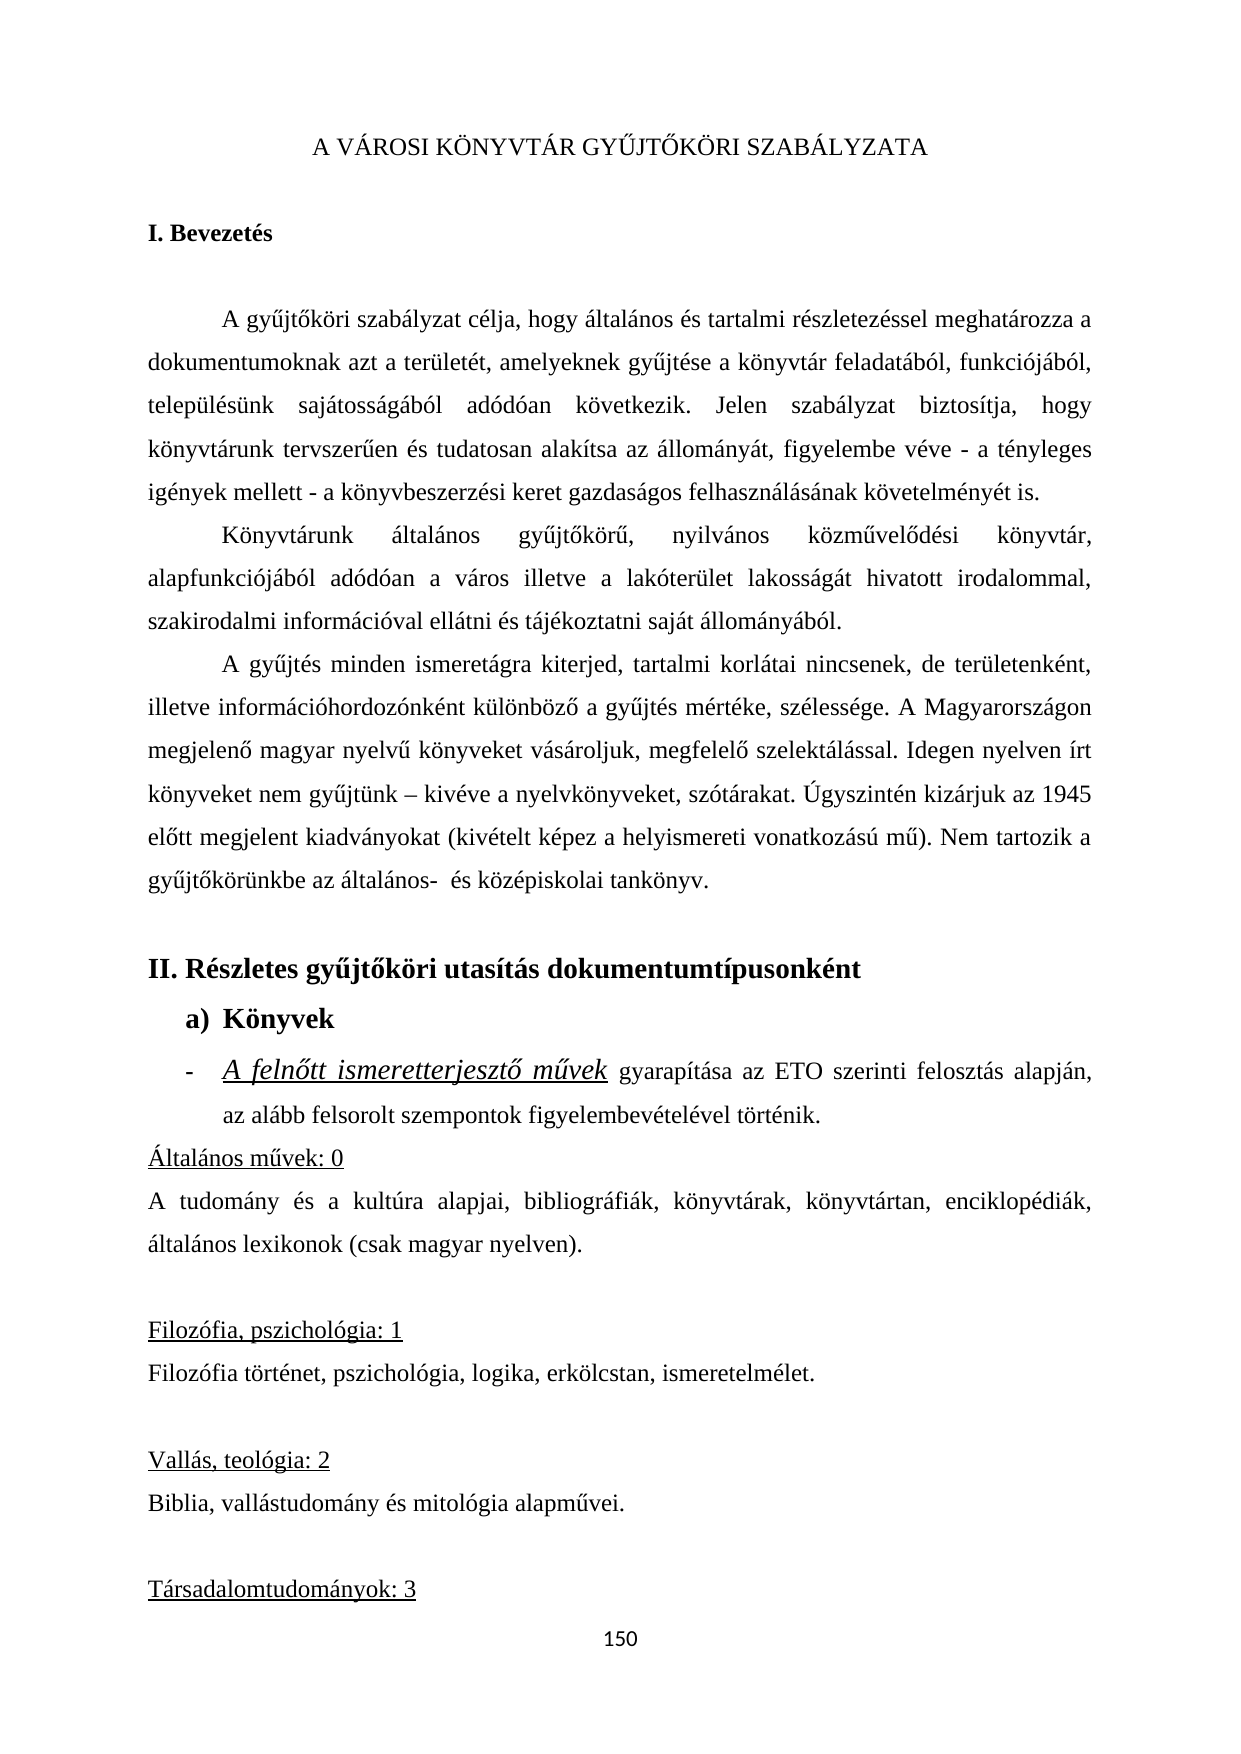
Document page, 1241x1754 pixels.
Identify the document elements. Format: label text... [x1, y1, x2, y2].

text Könyvtárunk általános gyűjtőkörű, nyilvános közművelődési könyvtár, alapfunkciójából adódóan a város illetve a lakóterület lakosságát hivatott irodalommal, szakirodalmi információval ellátni és tájékoztatni saját állományából. [148, 520, 1092, 635]
text Társadalomtudományok: 3 [148, 1574, 1092, 1603]
text II. Részletes gyűjtőköri utasítás dokumentumtípusonként [148, 951, 1092, 985]
text A gyűjtőköri szabályzat célja, hogy általános és tartalmi részletezéssel meghatározza a dokumentumoknak azt a területét, amelyeknek gyűjtése a könyvtár feladatából, funkciójából, településünk sajátosságából adódóan következik. Jelen szabályzat biztosítja, hogy könyvtárunk tervszerűen és tudatosan alakítsa az állományát, figyelembe véve - a tényleges igények mellett - a könyvbeszerzési keret gazdaságos felhasználásának követelményét is. [148, 304, 1092, 506]
list Könyvek [185, 1001, 1092, 1035]
text I. Bevezetés [148, 218, 1092, 247]
text Filozófia történet, pszichológia, logika, erkölcstan, ismeretelmélet. [148, 1358, 1092, 1387]
list A felnőtt ismeretterjesztő művek gyarapítása az ETO szerinti felosztás alapján, az alább felsorolt szempontok figyelembevételével történik. [185, 1052, 1092, 1128]
text Biblia, vallástudomány és mitológia alapművei. [148, 1488, 1092, 1517]
text A gyűjtés minden ismeretágra kiterjed, tartalmi korlátai nincsenek, de területenként, illetve információhordozónként különböző a gyűjtés mértéke, szélessége. A Magyarországon megjelenő magyar nyelvű könyveket vásároljuk, megfelelő szelektálással. Idegen nyelven írt könyveket nem gyűjtünk – kivéve a nyelvkönyveket, szótárakat. Úgyszintén kizárjuk az 1945 előtt megjelent kiadványokat (kivételt képez a helyismereti vonatkozású mű). Nem tartozik a gyűjtőkörünkbe az általános- és középiskolai tankönyv. [148, 649, 1092, 894]
text Általános művek: 0 [148, 1143, 1092, 1172]
text Filozófia, pszichológia: 1 [148, 1315, 1092, 1344]
text A VÁROSI KÖNYVTÁR GYŰJTŐKÖRI SZABÁLYZATA [148, 132, 1092, 161]
text A tudomány és a kultúra alapjai, bibliográfiák, könyvtárak, könyvtártan, enciklopédiák, általános lexikonok (csak magyar nyelven). [148, 1186, 1092, 1258]
text Vallás, teológia: 2 [148, 1445, 1092, 1473]
